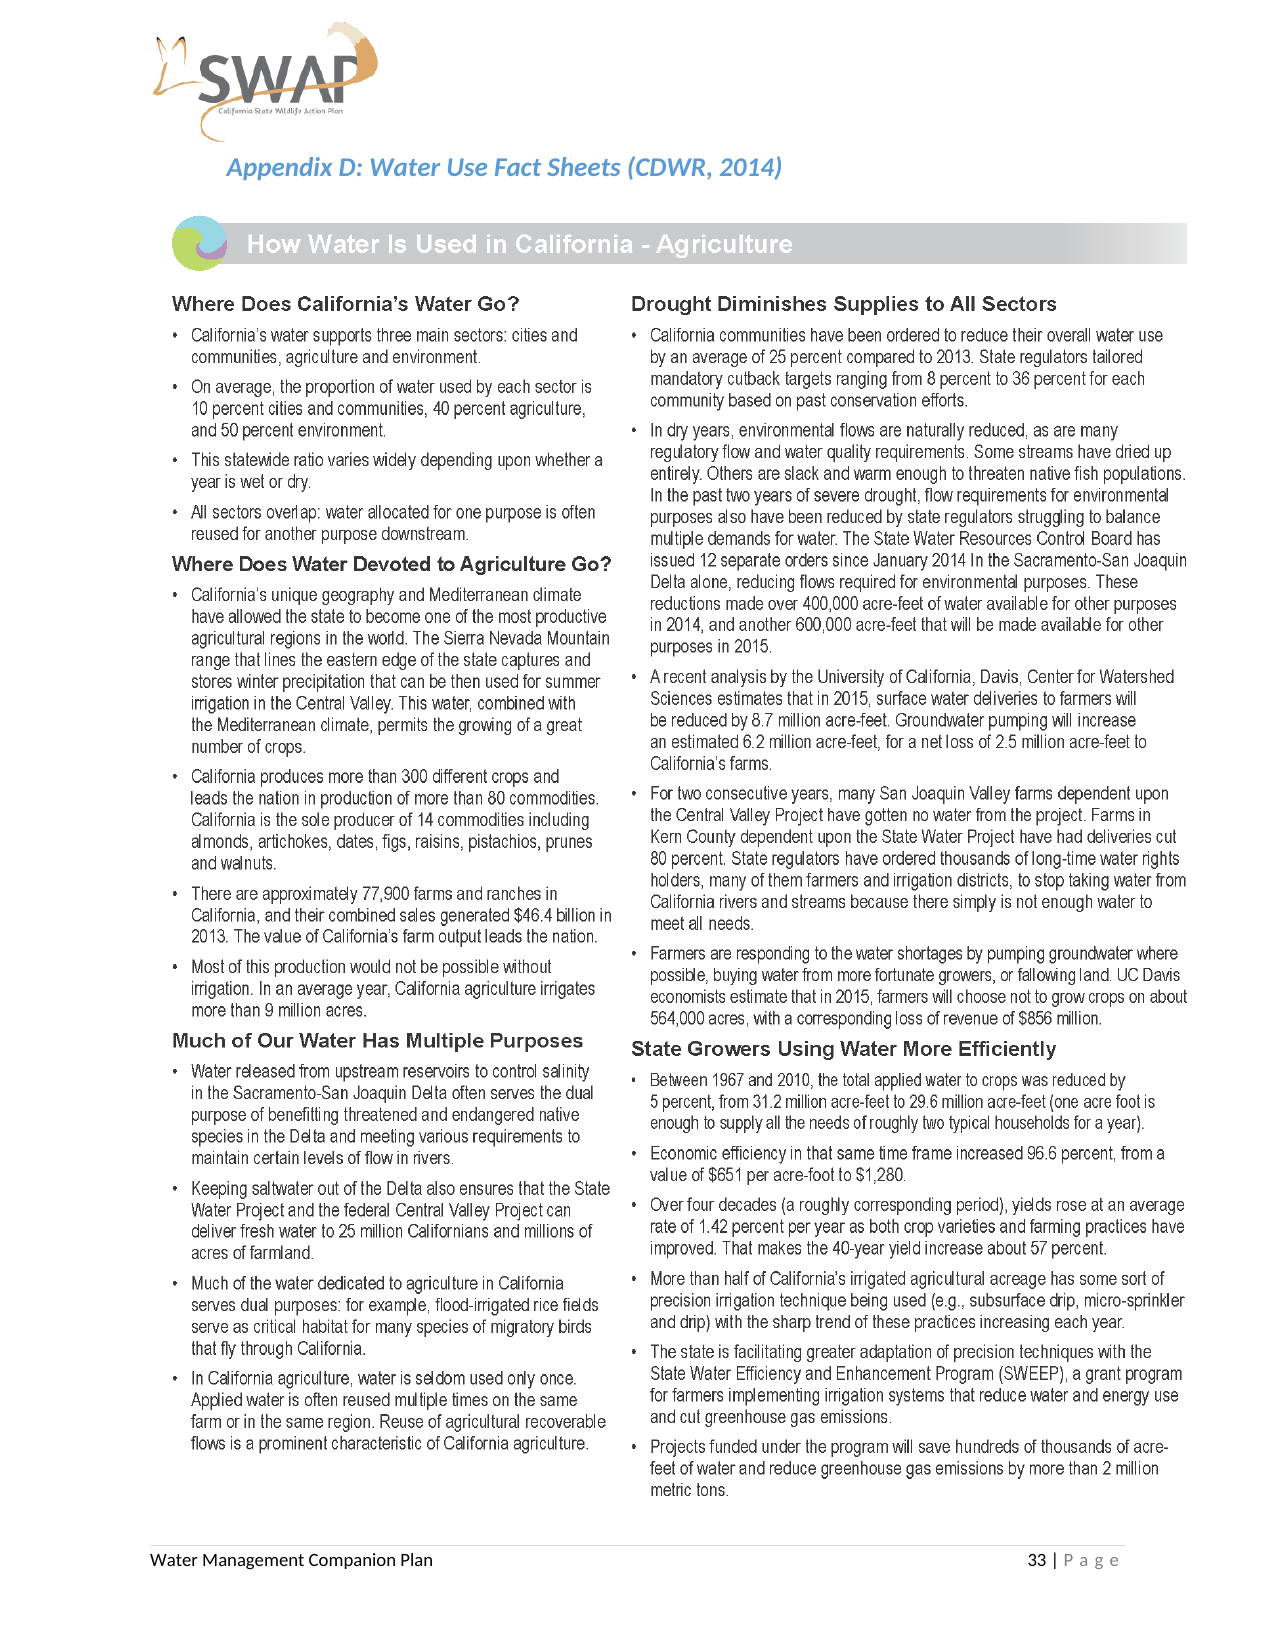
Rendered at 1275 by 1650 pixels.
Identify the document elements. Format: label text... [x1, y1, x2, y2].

picture [165, 214, 1192, 1498]
picture [150, 17, 379, 146]
subtitle Appendix D: Water Use Fact Sheets (CDWR, 2014) [226, 150, 1125, 183]
